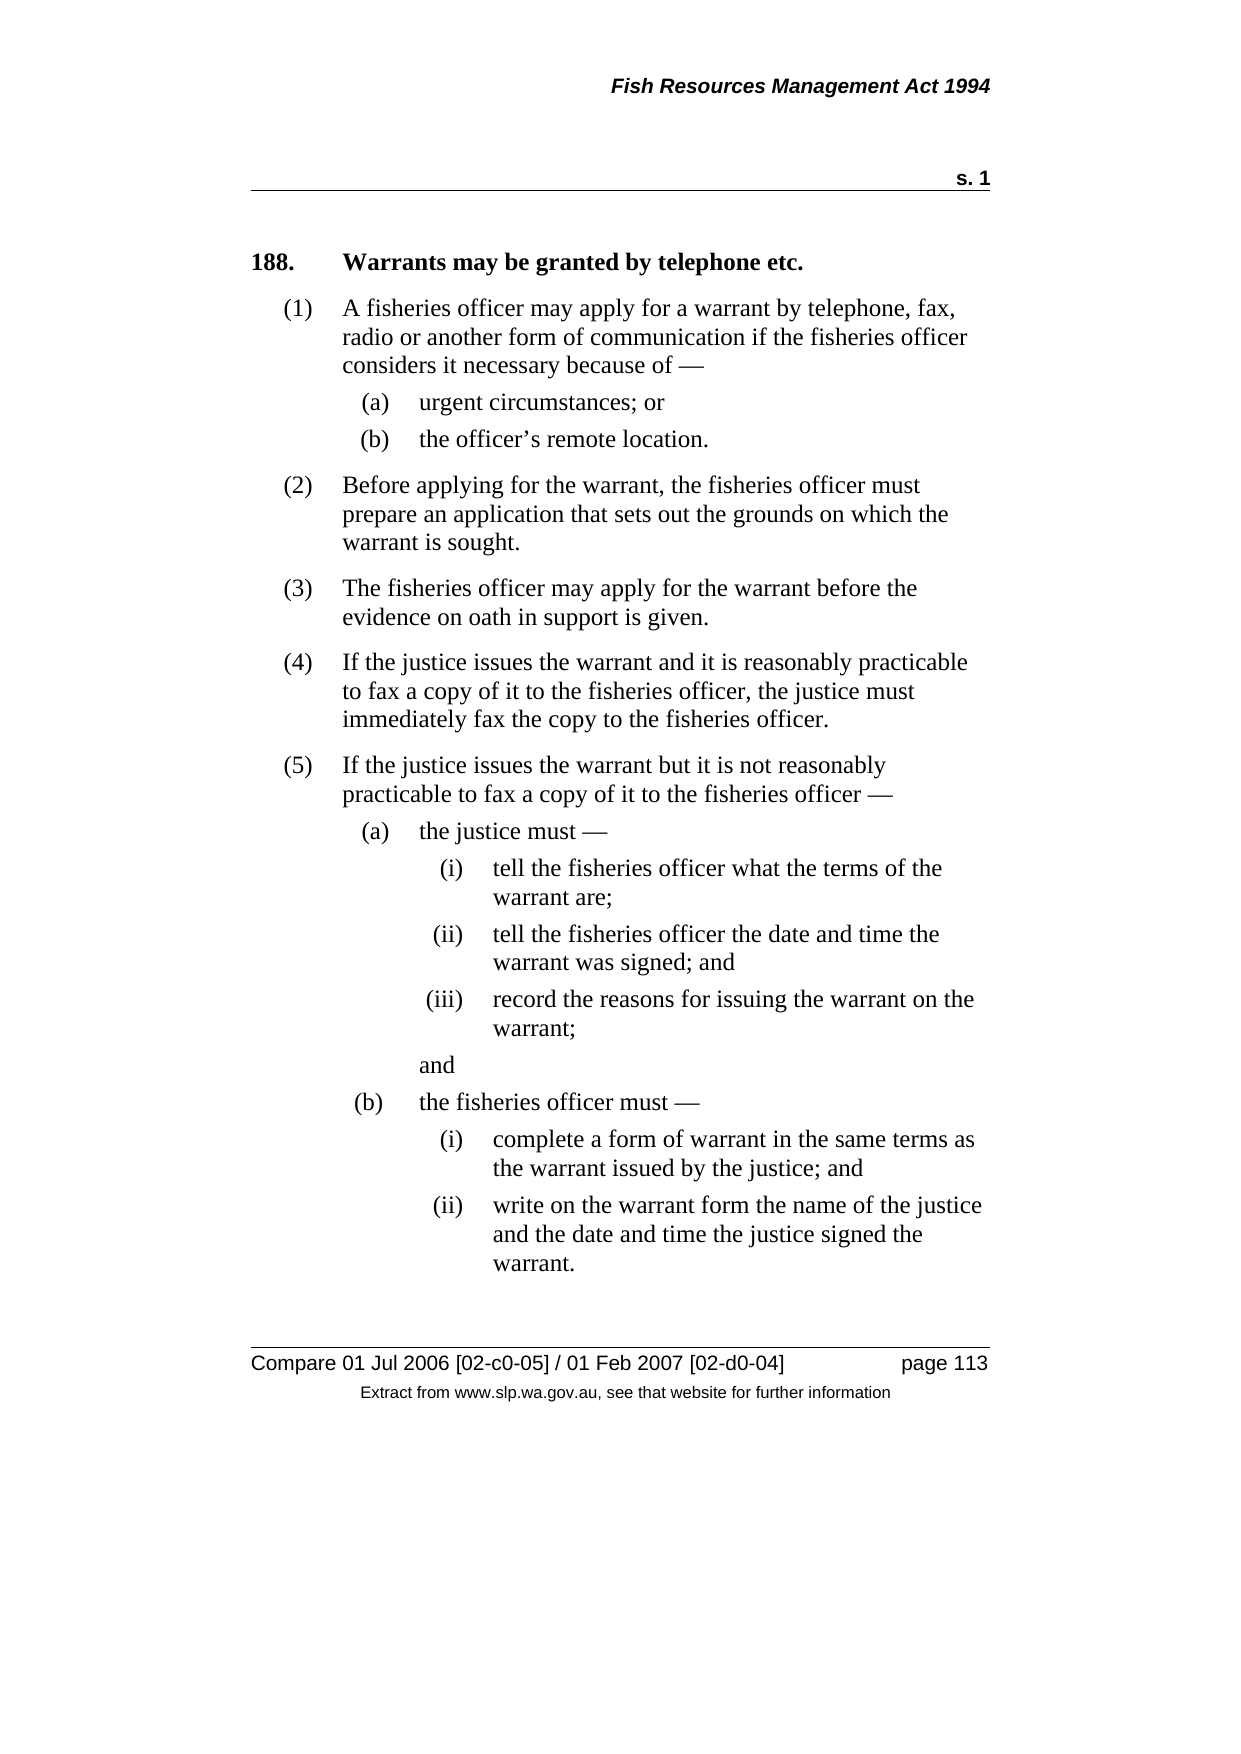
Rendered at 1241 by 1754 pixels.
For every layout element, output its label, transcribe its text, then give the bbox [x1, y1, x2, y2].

text (a) the justice must — [251, 816, 990, 844]
text (b) the officer’s remote location. [251, 424, 990, 453]
text (i) complete a form of warrant in the same terms as the warrant issued by the justice; and [251, 1124, 990, 1182]
text (ii) write on the warrant form the name of the justice and the date and time the justice signed the warrant. [251, 1190, 990, 1277]
text (ii) tell the fisheries officer the date and time the warrant was signed; and [251, 919, 990, 976]
text (b) the fisheries officer must — [251, 1087, 990, 1116]
subtitle 188. Warrants may be granted by telephone etc. [251, 247, 990, 276]
text (1) A fisheries officer may apply for a warrant by telephone, fax, radio or another form of communication if the fisheries officer considers it necessary because of — [251, 293, 990, 379]
text (i) tell the fisheries officer what the terms of the warrant are; [251, 853, 990, 910]
text (a) urgent circumstances; or [251, 387, 990, 416]
text and [251, 1050, 990, 1079]
text (2) Before applying for the warrant, the fisheries officer must prepare an application that sets out the grounds on which the warrant is sought. [251, 470, 990, 556]
text (4) If the justice issues the warrant and it is reasonably practicable to fax a copy of it to the fisheries officer, the justice must immediately fax the copy to the fisheries officer. [251, 647, 990, 733]
text (5) If the justice issues the warrant but it is not reasonably practicable to fax a copy of it to the fisheries officer — [251, 750, 990, 807]
text (iii) record the reasons for issuing the warrant on the warrant; [251, 984, 990, 1042]
text (3) The fisheries officer may apply for the warrant before the evidence on oath in support is given. [251, 573, 990, 630]
